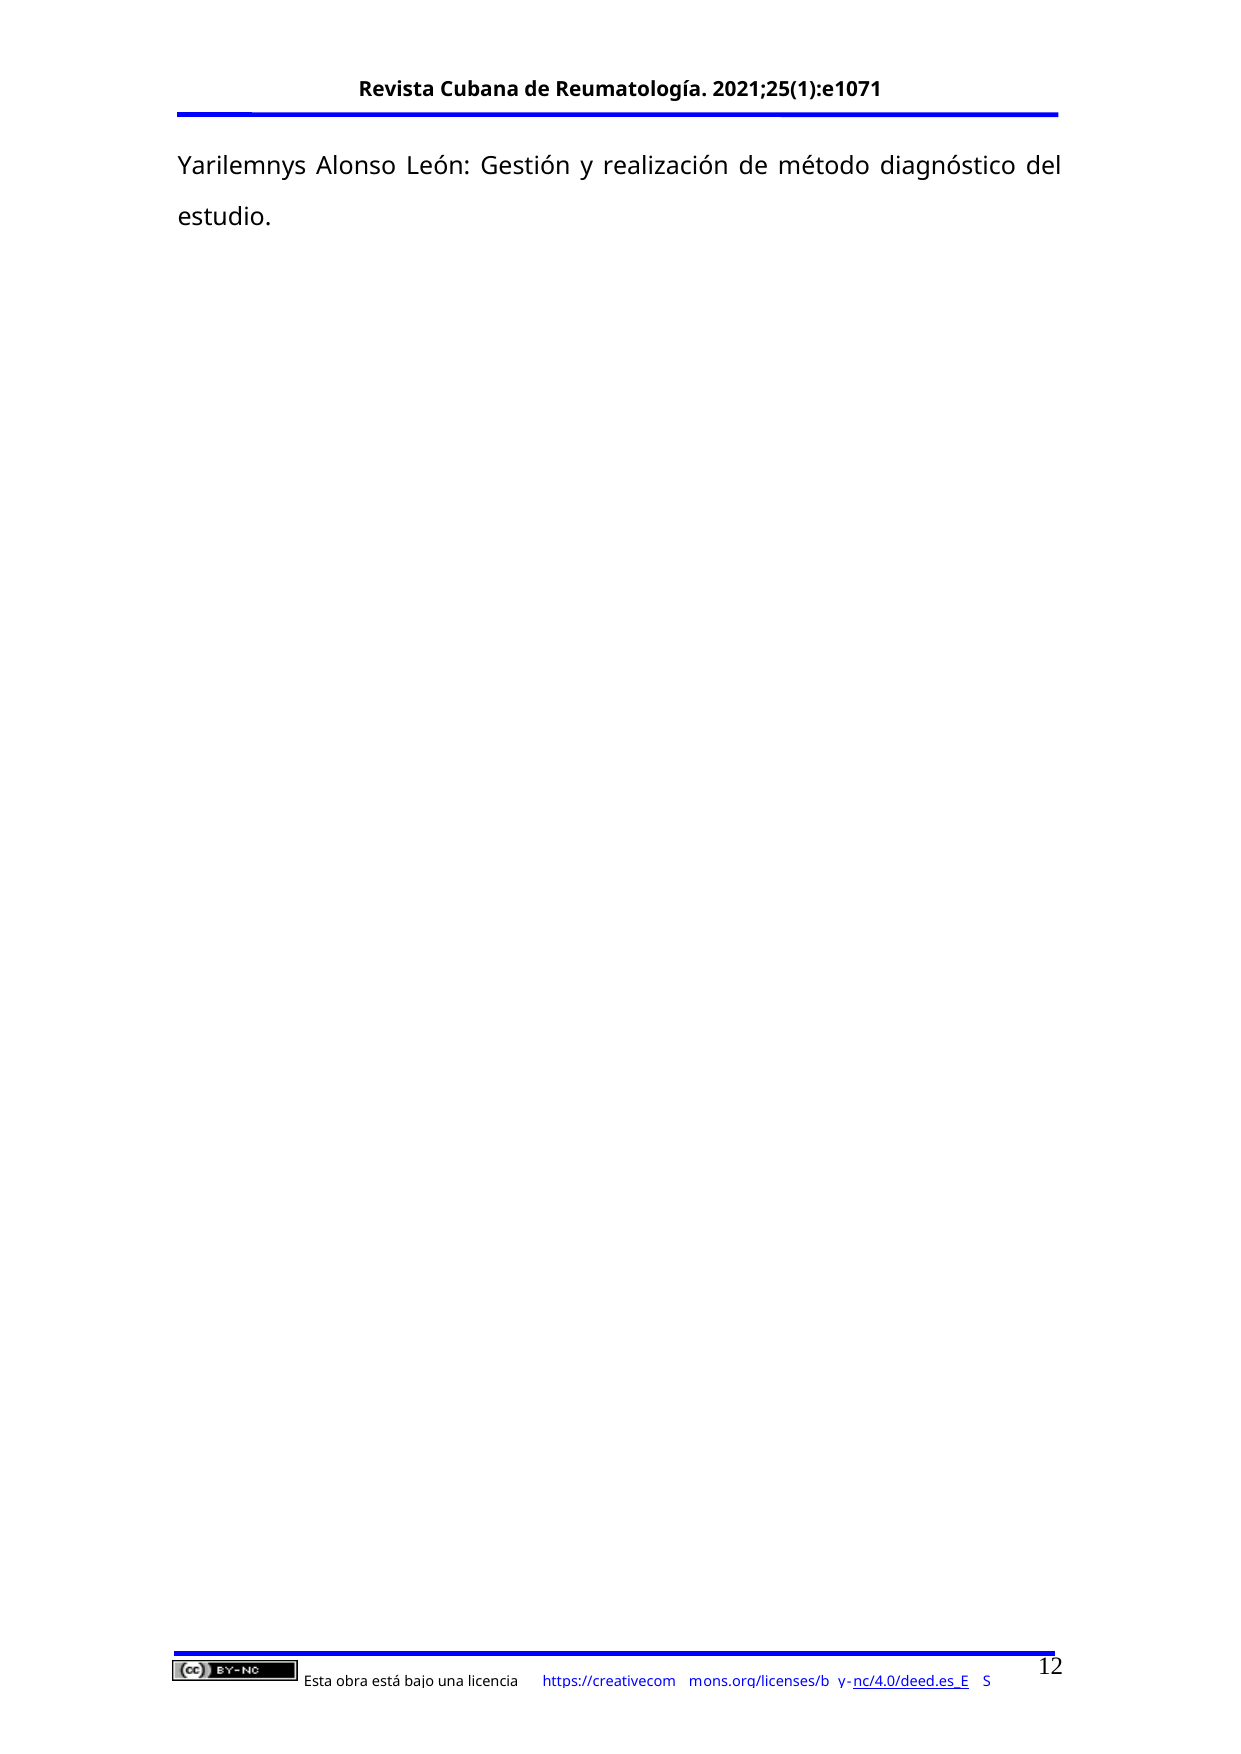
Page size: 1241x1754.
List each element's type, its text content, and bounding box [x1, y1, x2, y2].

text Yarilemnys Alonso León: Gestión y realización de método diagnóstico del estudio. [177, 148, 1063, 233]
picture [172, 1660, 298, 1681]
